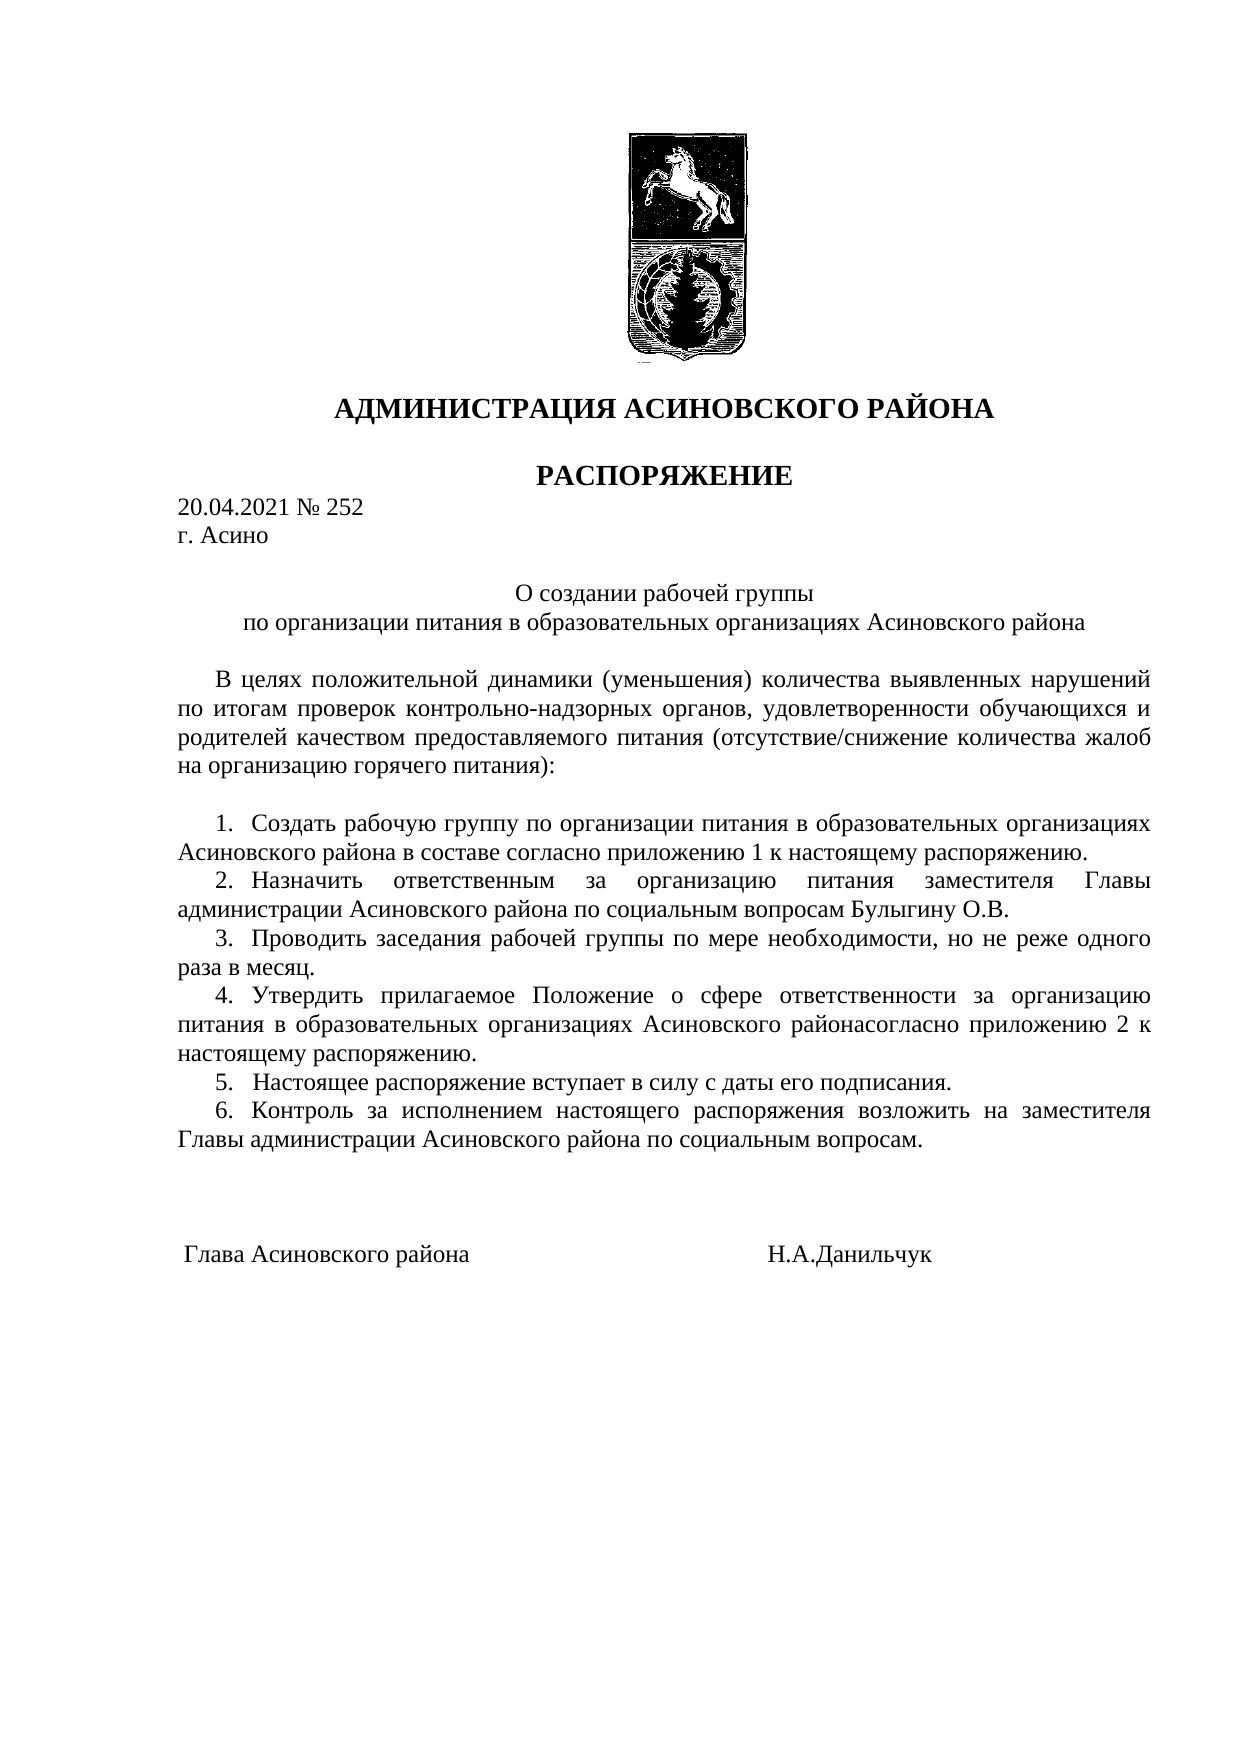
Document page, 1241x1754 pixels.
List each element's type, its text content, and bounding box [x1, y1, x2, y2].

text РАСПОРЯЖЕНИЕ [177, 458, 1152, 492]
list Утвердить прилагаемое Положение о сфере ответственности за организацию питания в образовательных организациях Асиновского районасогласно приложению 2 к настоящему распоряжению. [177, 981, 1152, 1067]
text В целях положительной динамики (уменьшения) количества выявленных нарушений по итогам проверок контрольно-надзорных органов, удовлетворенности обучающихся и родителей качеством предоставляемого питания (отсутствие/снижение количества жалоб на организацию горячего питания): [177, 664, 1152, 779]
text АДМИНИСТРАЦИЯ АСИНОВСКОГО РАЙОНА [177, 391, 1152, 425]
picture [618, 129, 753, 363]
text Глава Асиновского района Н.А.Данильчук [177, 1239, 1152, 1268]
text г. Асино [177, 521, 1152, 549]
list Создать рабочую группу по организации питания в образовательных организациях Асиновского района в составе согласно приложению 1 к настоящему распоряжению. [177, 808, 1152, 866]
list Проводить заседания рабочей группы по мере необходимости, но не реже одного раза в месяц. [177, 923, 1152, 981]
list Назначить ответственным за организацию питания заместителя Главы администрации Асиновского района по социальным вопросам Булыгину О.В. [177, 866, 1152, 923]
text по организации питания в образовательных организациях Асиновского района [177, 607, 1152, 636]
list Настоящее распоряжение вступает в силу с даты его подписания. [215, 1067, 1152, 1096]
list Контроль за исполнением настоящего распоряжения возложить на заместителя Главы администрации Асиновского района по социальным вопросам. [177, 1096, 1152, 1153]
text О создании рабочей группы [177, 578, 1152, 607]
text 20.04.2021 № 252 [177, 492, 1152, 521]
